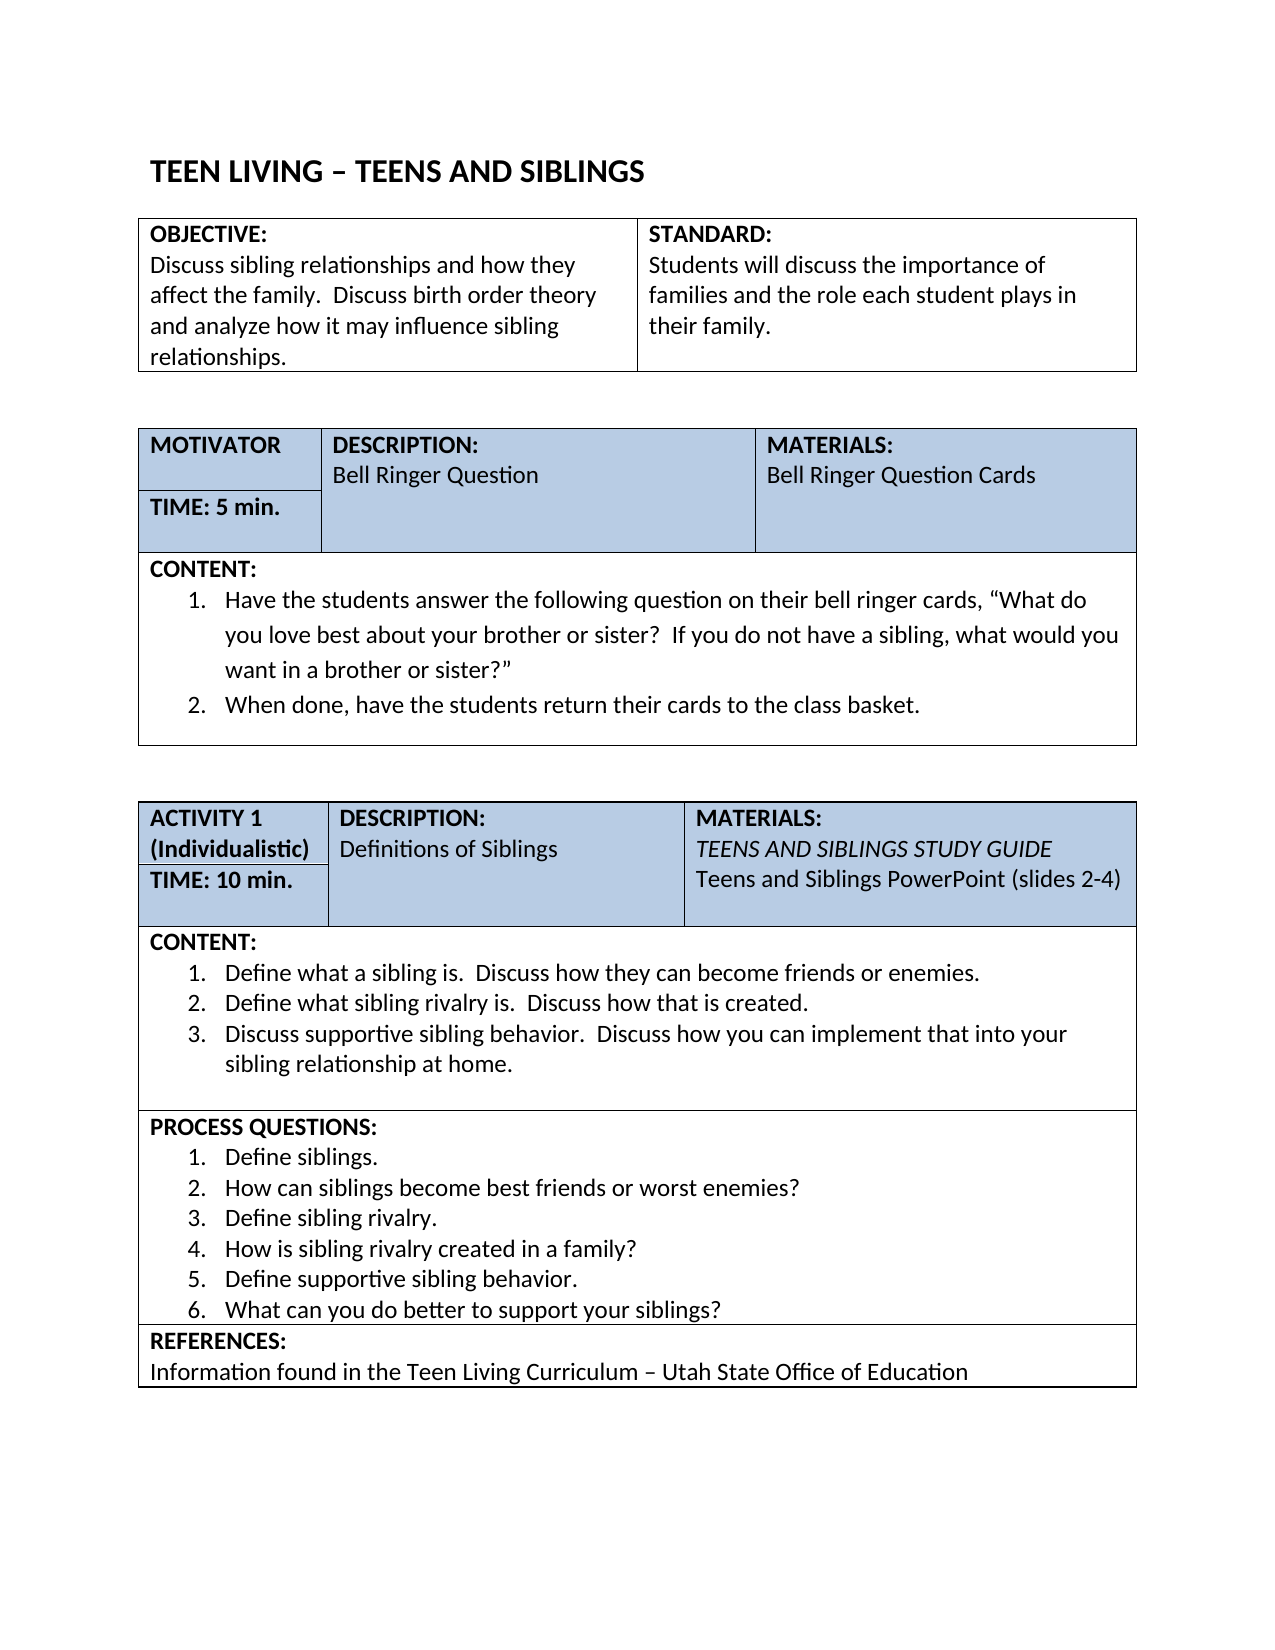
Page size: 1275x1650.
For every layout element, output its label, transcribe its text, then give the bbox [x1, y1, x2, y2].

table_cell TIME: 5 min. [139, 491, 321, 552]
table_header MATERIALS: TEENS AND SIBLINGS STUDY GUIDE Teens and Siblings PowerPoint (slides 2-4) [685, 803, 1136, 926]
table_cell CONTENT: Have the students answer the following question on their bell ringer cards, “What do you love best about your brother or sister? If you do not have a sibling, what would you want in a brother or sister?” When done, have the students return their cards to the class basket. [139, 553, 1136, 744]
table_header DESCRIPTION: Bell Ringer Question [322, 429, 755, 552]
table_header DESCRIPTION: Definitions of Siblings [329, 803, 684, 926]
table_header MOTIVATOR [139, 429, 321, 490]
table_cell CONTENT: Define what a sibling is. Discuss how they can become friends or enemies. Define what sibling rivalry is. Discuss how that is created. Discuss supportive sibling behavior. Discuss how you can implement that into your sibling relationship at home. [139, 927, 1136, 1110]
table_cell PROCESS QUESTIONS: Define siblings. How can siblings become best friends or worst enemies? Define sibling rivalry. How is sibling rivalry created in a family? Define supportive sibling behavior. What can you do better to support your siblings? [139, 1111, 1136, 1324]
table_header STANDARD: Students will discuss the importance of families and the role each student plays in their family. [638, 219, 1136, 371]
table_cell REFERENCES: Information found in the Teen Living Curriculum – Utah State Office of Education [139, 1325, 1136, 1386]
table_header OBJECTIVE: Discuss sibling relationships and how they affect the family. Discuss birth order theory and analyze how it may influence sibling relationships. [139, 219, 637, 371]
table_header MATERIALS: Bell Ringer Question Cards [756, 429, 1136, 552]
table_cell TIME: 10 min. [139, 865, 328, 926]
table_header ACTIVITY 1 (Individualistic) [139, 803, 328, 863]
text TEEN LIVING – TEENS AND SIBLINGS [150, 150, 1125, 191]
